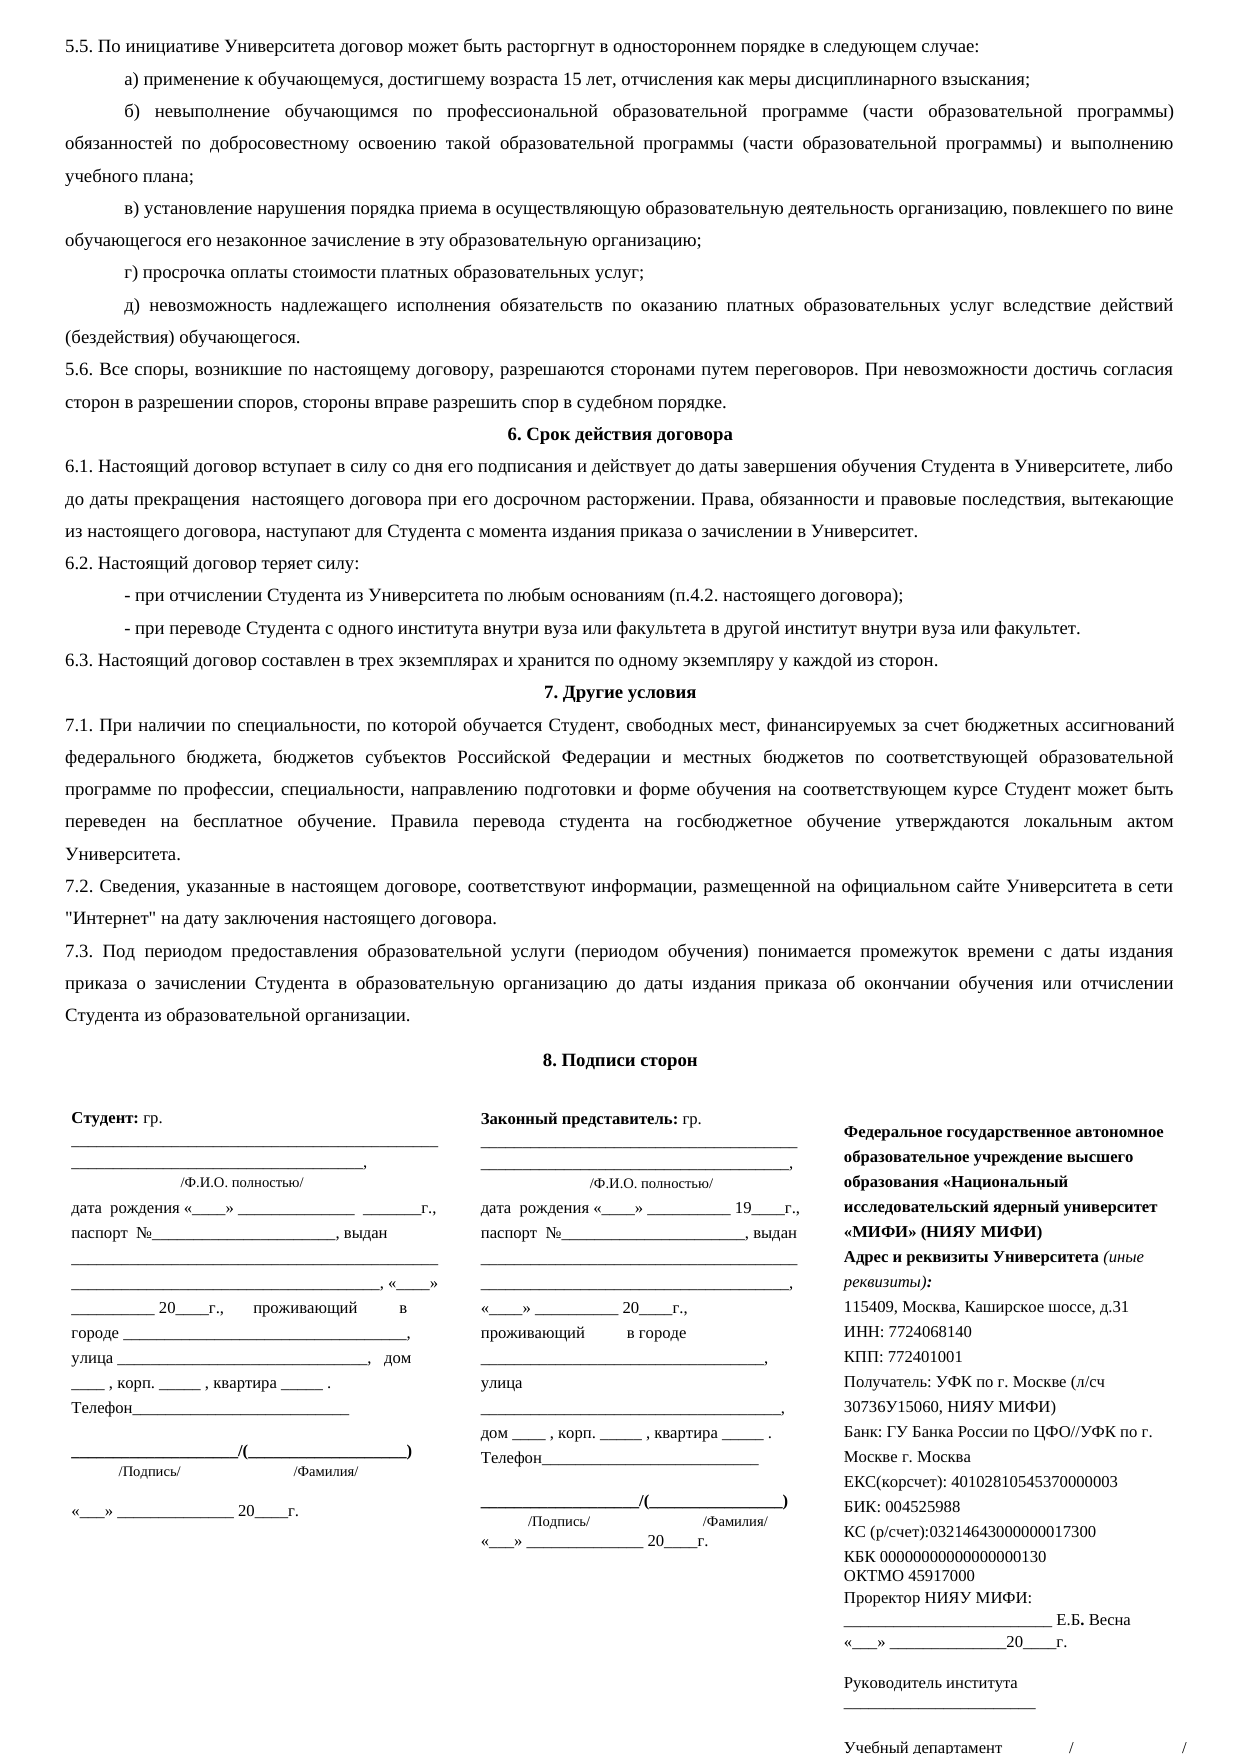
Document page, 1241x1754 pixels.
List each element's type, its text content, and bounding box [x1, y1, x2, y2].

text д) невозможность надлежащего исполнения обязательств по оказанию платных образовательных услуг вследствие действий (бездействия) обучающегося. [65, 294, 1175, 348]
text 5.6. Все споры, возникшие по настоящему договору, разрешаются сторонами путем переговоров. При невозможности достичь согласия сторон в разрешении споров, стороны вправе разрешить спор в судебном порядке. [65, 358, 1175, 412]
text 7.1. При наличии по специальности, по которой обучается Студент, свободных мест, финансируемых за счет бюджетных ассигнований федерального бюджета, бюджетов субъектов Российской Федерации и местных бюджетов по соответствующей образовательной программе по профессии, специальности, направлению подготовки и форме обучения на соответствующем курсе Студент может быть переведен на бесплатное обучение. Правила перевода студента на госбюджетное обучение утверждаются локальным актом Университета. [65, 713, 1175, 864]
text 6.3. Настоящий договор составлен в трех экземплярах и хранится по одному экземпляру у каждой из сторон. [65, 649, 1175, 671]
text 7. Другие условия [65, 681, 1175, 703]
text 5.5. По инициативе Университета договор может быть расторгнут в одностороннем порядке в следующем случае: [65, 35, 1175, 57]
text 7.3. Под периодом предоставления образовательной услуги (периодом обучения) понимается промежуток времени с даты издания приказа о зачислении Студента в образовательную организацию до даты издания приказа об окончании обучения или отчислении Студента из образовательной организации. [65, 939, 1175, 1026]
text - при отчислении Студента из Университета по любым основаниям (п.4.2. настоящего договора); [65, 584, 1175, 606]
text 6.1. Настоящий договор вступает в силу со дня его подписания и действует до даты завершения обучения Студента в Университете, либо до даты прекращения настоящего договора при его досрочном расторжении. Права, обязанности и правовые последствия, вытекающие из настоящего договора, наступают для Студента с момента издания приказа о зачислении в Университет. [65, 455, 1175, 541]
text в) установление нарушения порядка приема в осуществляющую образовательную деятельность организацию, повлекшего по вине обучающегося его незаконное зачисление в эту образовательную организацию; [65, 197, 1175, 251]
text 6.2. Настоящий договор теряет силу: [65, 552, 1175, 574]
text - при переводе Студента с одного института внутри вуза или факультета в другой институт внутри вуза или факультет. [65, 617, 1175, 638]
text 7.2. Сведения, указанные в настоящем договоре, соответствуют информации, размещенной на официальном сайте Университета в сети "Интернет" на дату заключения настоящего договора. [65, 875, 1175, 929]
text б) невыполнение обучающимся по профессиональной образовательной программе (части образовательной программы) обязанностей по добросовестному освоению такой образовательной программы (части образовательной программы) и выполнению учебного плана; [65, 100, 1175, 186]
text 8. Подписи сторон [65, 1049, 1175, 1071]
text а) применение к обучающемуся, достигшему возраста 15 лет, отчисления как меры дисциплинарного взыскания; [65, 68, 1175, 89]
text г) просрочка оплаты стоимости платных образовательных услуг; [65, 261, 1175, 283]
text 6. Срок действия договора [65, 423, 1175, 444]
